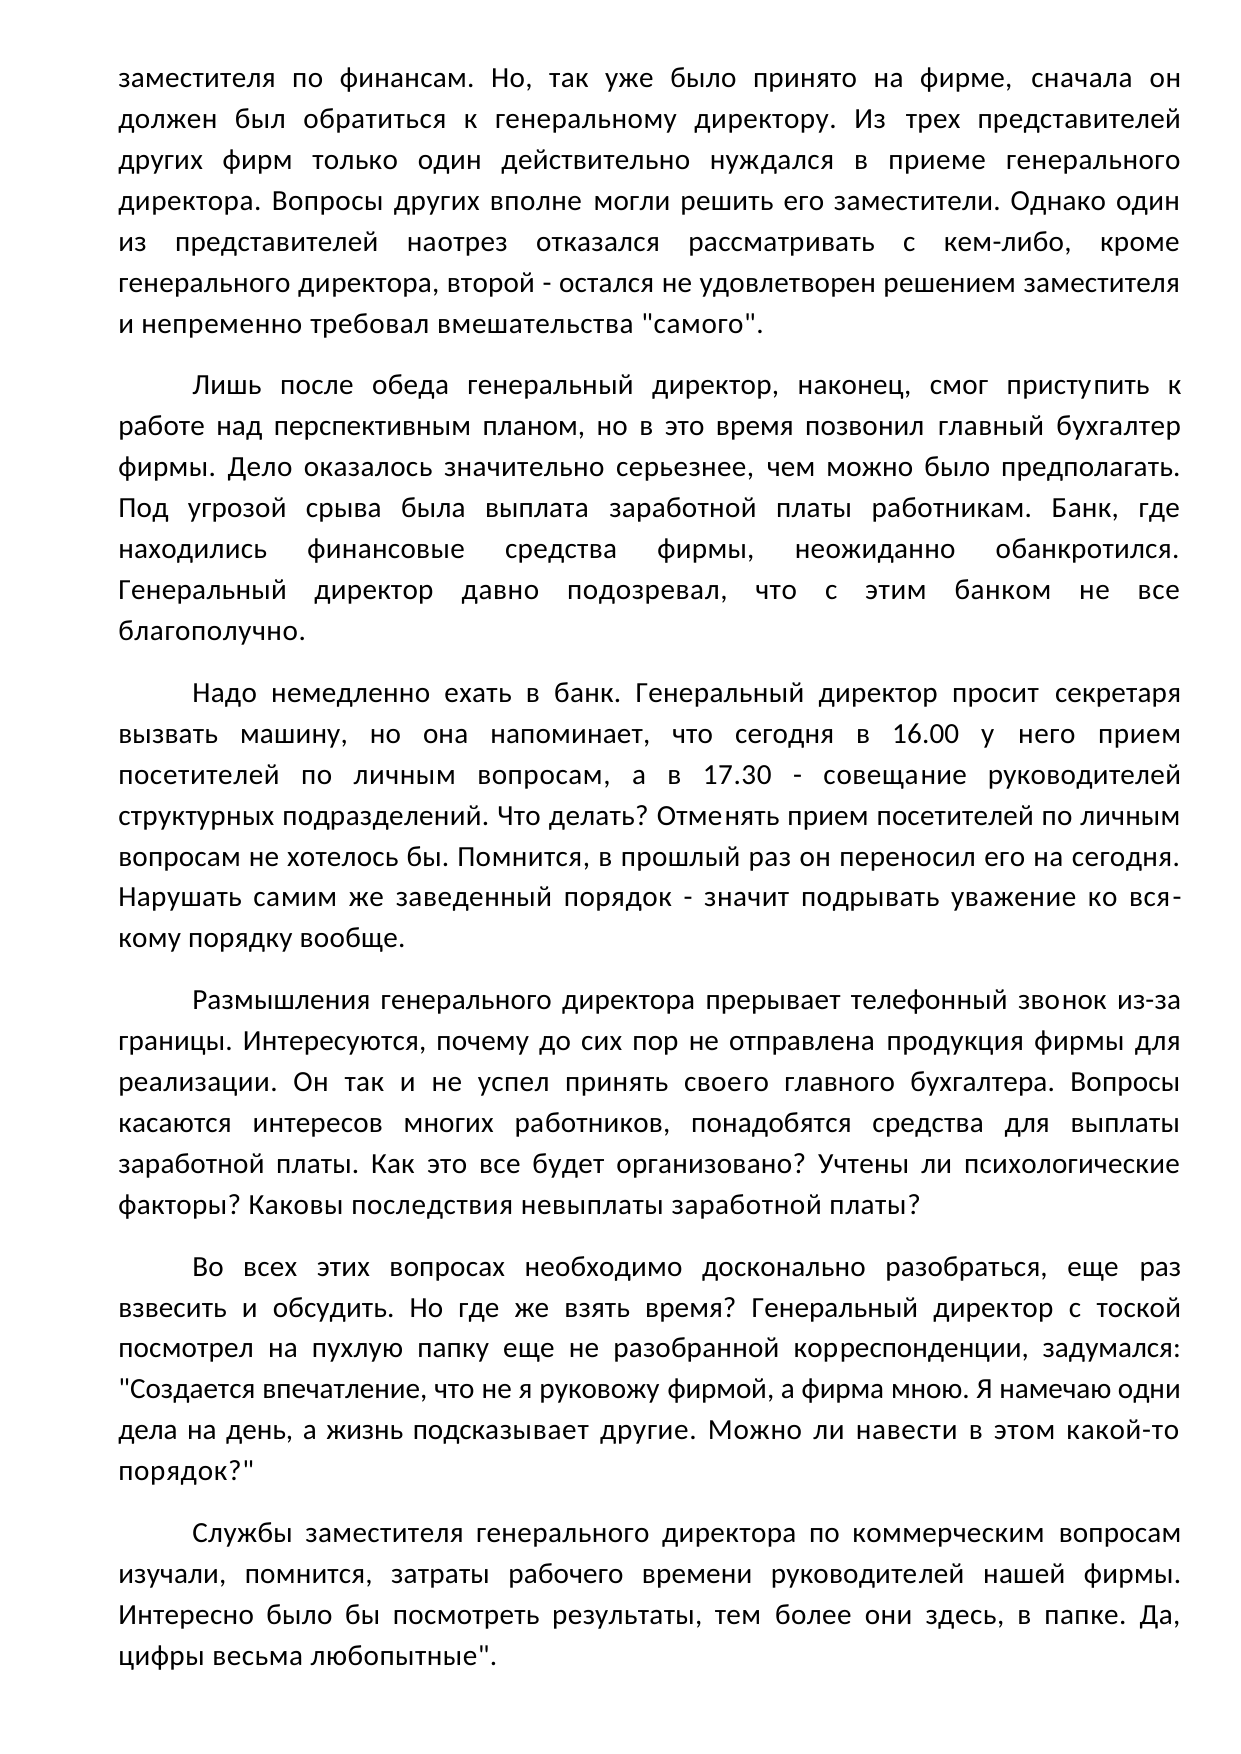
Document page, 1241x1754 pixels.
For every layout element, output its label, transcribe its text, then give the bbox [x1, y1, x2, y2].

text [118, 59, 1181, 340]
text Во всех этих вопросах необходимо досконально разобраться, еще раз взвесить и обсудить. Но где же взять время? Генеральный директор с тоской посмотрел на пухлую папку еще не разобранной корреспонденции, задумался: "Создается впечатление, что не я руковожу фирмой, а фирма мною. Я намечаю одни дела на день, а жизнь подсказывает другие. Можно ли навести в этом какой-то порядок?" [118, 1248, 1181, 1488]
text Службы заместителя генерального директора по коммерческим вопросам изучали, помнится, затраты рабочего времени руководителей нашей фирмы. Интересно было бы посмотреть результаты, тем более они здесь, в папке. Да, цифры весьма любопытные". [118, 1514, 1181, 1673]
text Надо немедленно ехать в банк. Генеральный директор просит секретаря вызвать машину, но она напоминает, что сегодня в 16.00 у него прием посетителей по личным вопросам, а в 17.30 - совещание руководителей структурных подразделений. Что делать? Отменять прием посетителей по личным вопросам не хотелось бы. Помнится, в прошлый раз он переносил его на сегодня. Нарушать самим же заведенный порядок - значит подрывать уважение ко всякому порядку вообще. [118, 674, 1181, 955]
text Лишь после обеда генеральный директор, наконец, смог приступить к работе над перспективным планом, но в это время позвонил главный бухгалтер фирмы. Дело оказалось значительно серьезнее, чем можно было предполагать. Под угрозой срыва была выплата заработной платы работникам. Банк, где находились финансовые средства фирмы, неожиданно обанкротился. Генеральный директор давно подозревал, что с этим банком не все благополучно. [118, 366, 1181, 648]
text Размышления генерального директора прерывает телефонный звонок из-за границы. Интересуются, почему до сих пор не отправлена продукция фирмы для реализации. Он так и не успел принять своего главного бухгалтера. Вопросы касаются интересов многих работников, понадобятся средства для выплаты заработной платы. Как это все будет организовано? Учтены ли психологические факторы? Каковы последствия невыплаты заработной платы? [118, 981, 1181, 1222]
